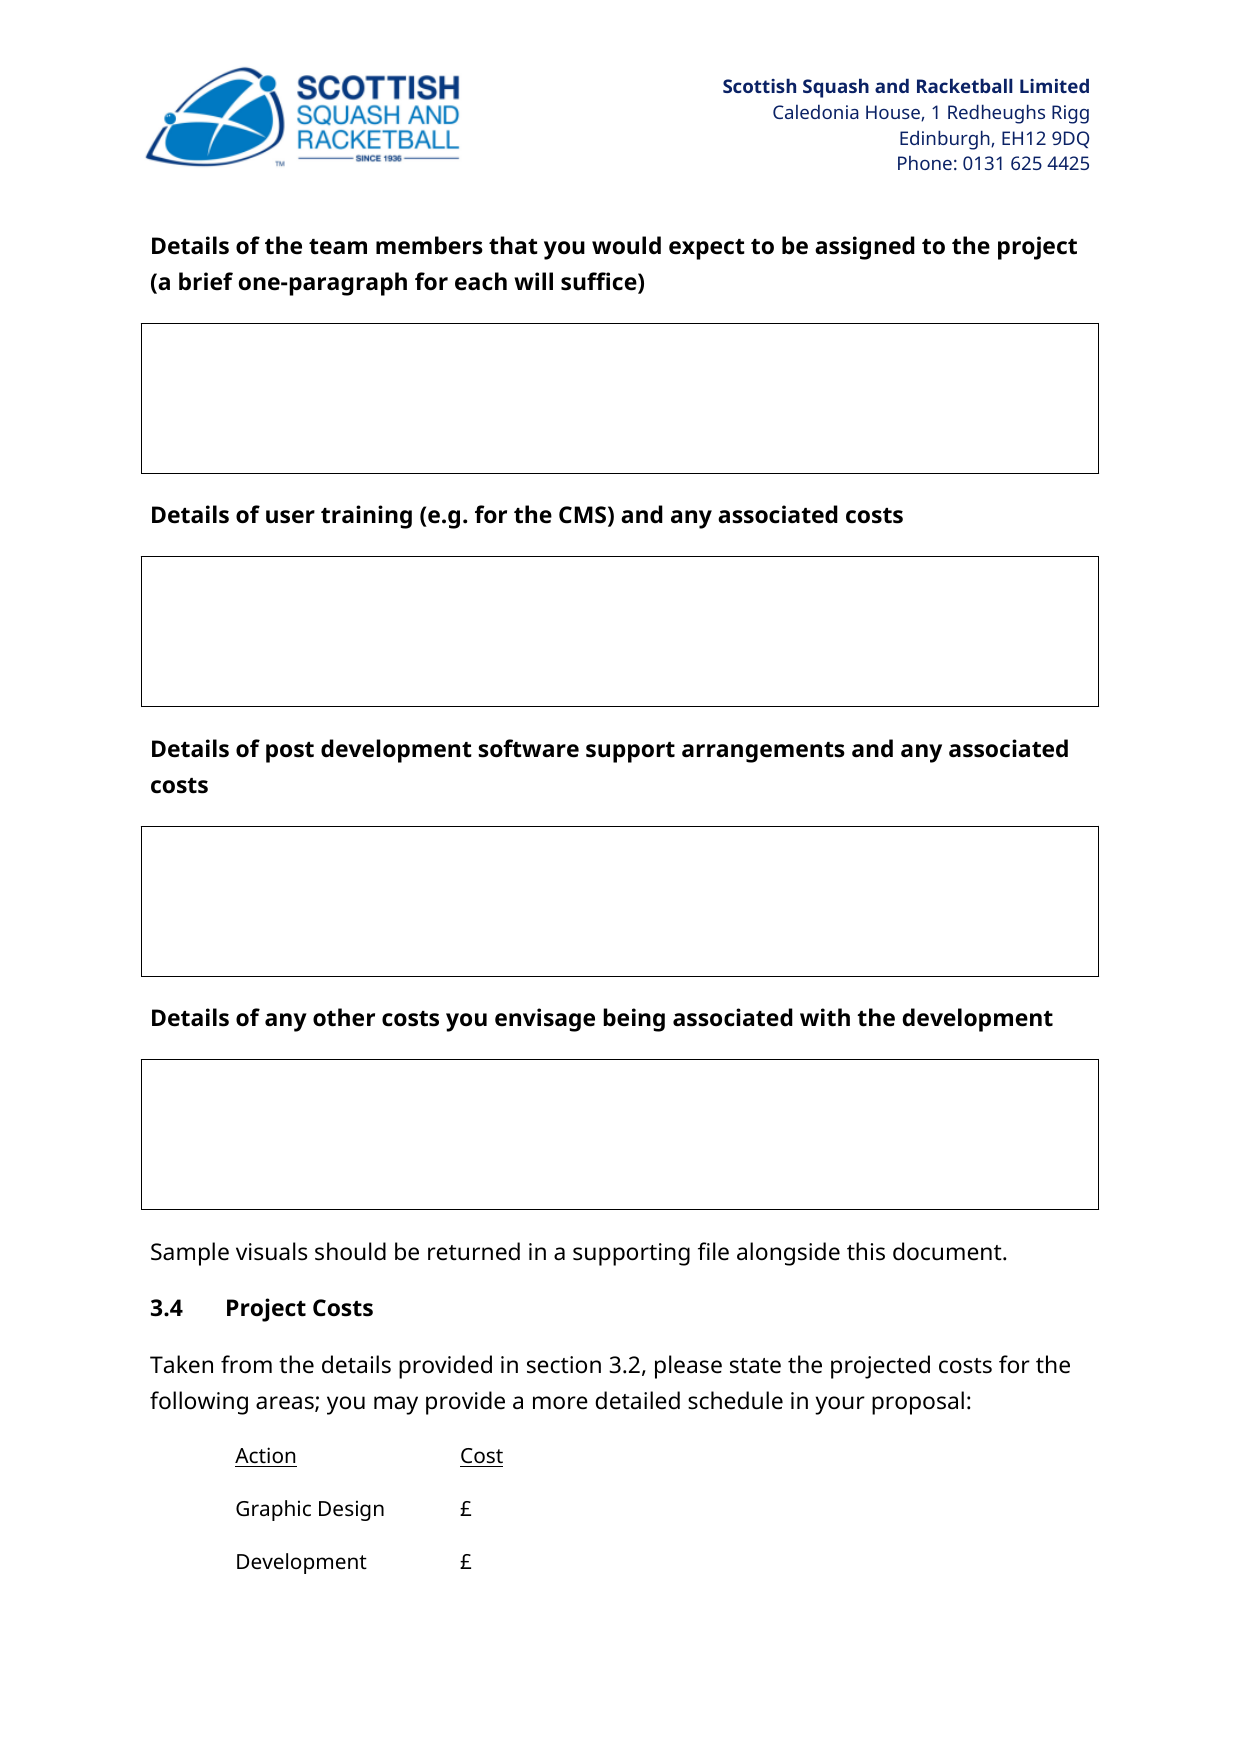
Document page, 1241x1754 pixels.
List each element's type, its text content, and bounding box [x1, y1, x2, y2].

table_header Cost [449, 1442, 685, 1494]
table_cell Development [224, 1547, 449, 1600]
picture [139, 32, 480, 207]
table_cell Graphic Design [224, 1495, 449, 1547]
text Details of any other costs you envisage being associated with the development [150, 1002, 1090, 1033]
text Details of the team members that you would expect to be assigned to the project (a brief one-paragraph for each will suffice) [150, 230, 1090, 297]
text Details of post development software support arrangements and any associated costs [150, 733, 1090, 800]
table_header Action [224, 1442, 449, 1494]
text Sample visuals should be returned in a supporting file alongside this document. [150, 1235, 1090, 1267]
table_cell £ [449, 1495, 685, 1547]
text Details of user training (e.g. for the CMS) and any associated costs [150, 499, 1090, 531]
subtitle 3.4 Project Costs [150, 1292, 1090, 1323]
table_cell £ [449, 1547, 685, 1600]
text Taken from the details provided in section 3.2, please state the projected costs for the following areas; you may provide a more detailed schedule in your proposal: [150, 1349, 1090, 1416]
